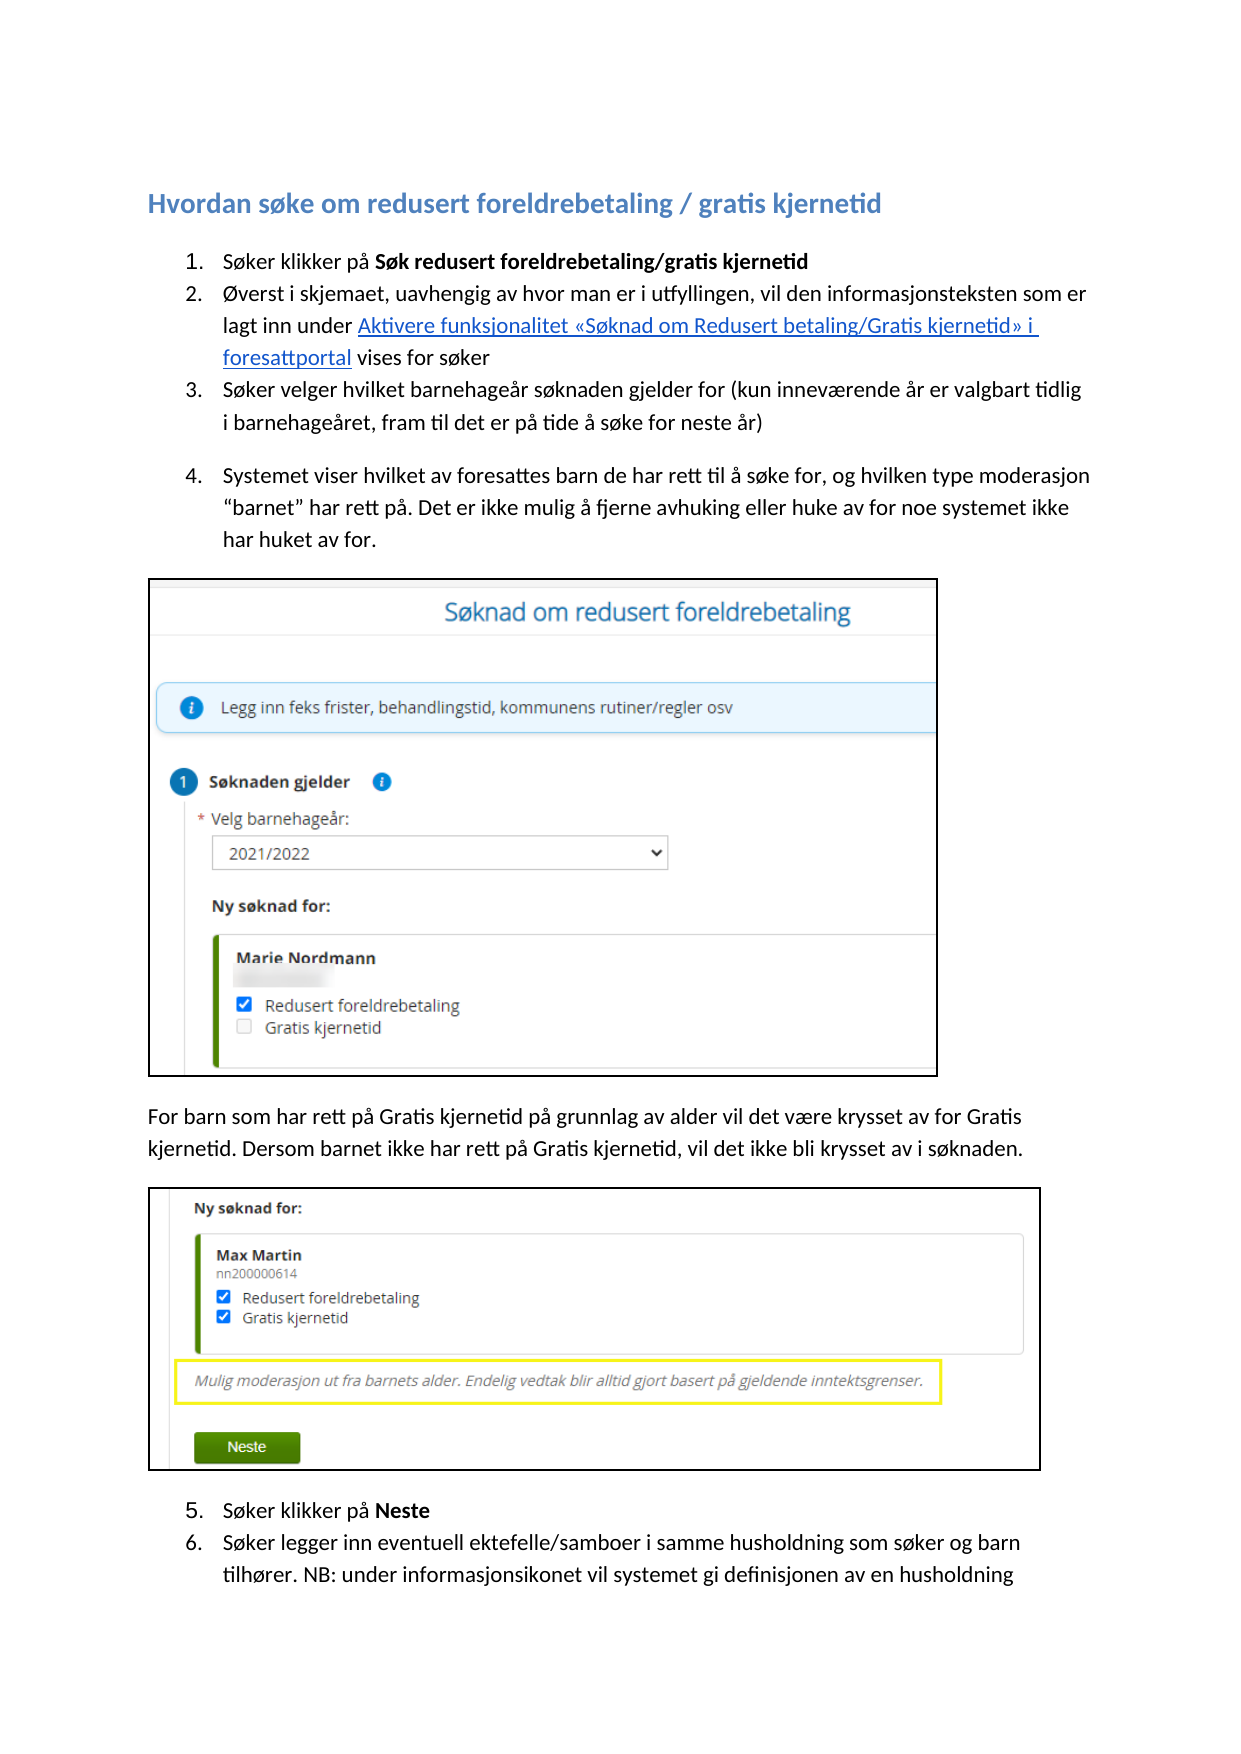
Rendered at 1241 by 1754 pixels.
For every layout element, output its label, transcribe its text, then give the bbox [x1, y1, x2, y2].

list Systemet viser hvilket av foresattes barn de har rett til å søke for, og hvilken type moderasjon “barnet” har rett på. Det er ikke mulig å fjerne avhuking eller huke av for noe systemet ikke har huket av for. [185, 461, 1093, 553]
list Søker klikker på Neste [185, 1496, 1093, 1524]
text For barn som har rett på Gratis kjernetid på grunnlag av alder vil det være krysset av for Gratis kjernetid. Dersom barnet ikke har rett på Gratis kjernetid, vil det ikke bli krysset av i søknaden. [148, 1102, 1093, 1162]
list Søker klikker på Søk redusert foreldrebetaling/gratis kjernetid [185, 247, 1093, 275]
list Søker legger inn eventuell ektefelle/samboer i samme husholdning som søker og barn tilhører. NB: under informasjonsikonet vil systemet gi definisjonen av en husholdning [185, 1528, 1093, 1588]
list Søker velger hvilket barnehageår søknaden gjelder for (kun inneværende år er valgbart tidlig i barnehageåret, fram til det er på tide å søke for neste år) [185, 376, 1093, 436]
picture [150, 1189, 1039, 1469]
list Øverst i skjemaet, uavhengig av hvor man er i utfyllingen, vil den informasjonsteksten som er lagt inn under Aktivere funksjonalitet «Søknad om Redusert betaling/Gratis kjernetid» i foresattportal vises for søker [185, 279, 1093, 371]
subtitle Hvordan søke om redusert foreldrebetaling / gratis kjernetid [148, 185, 1093, 221]
picture [150, 580, 936, 1075]
